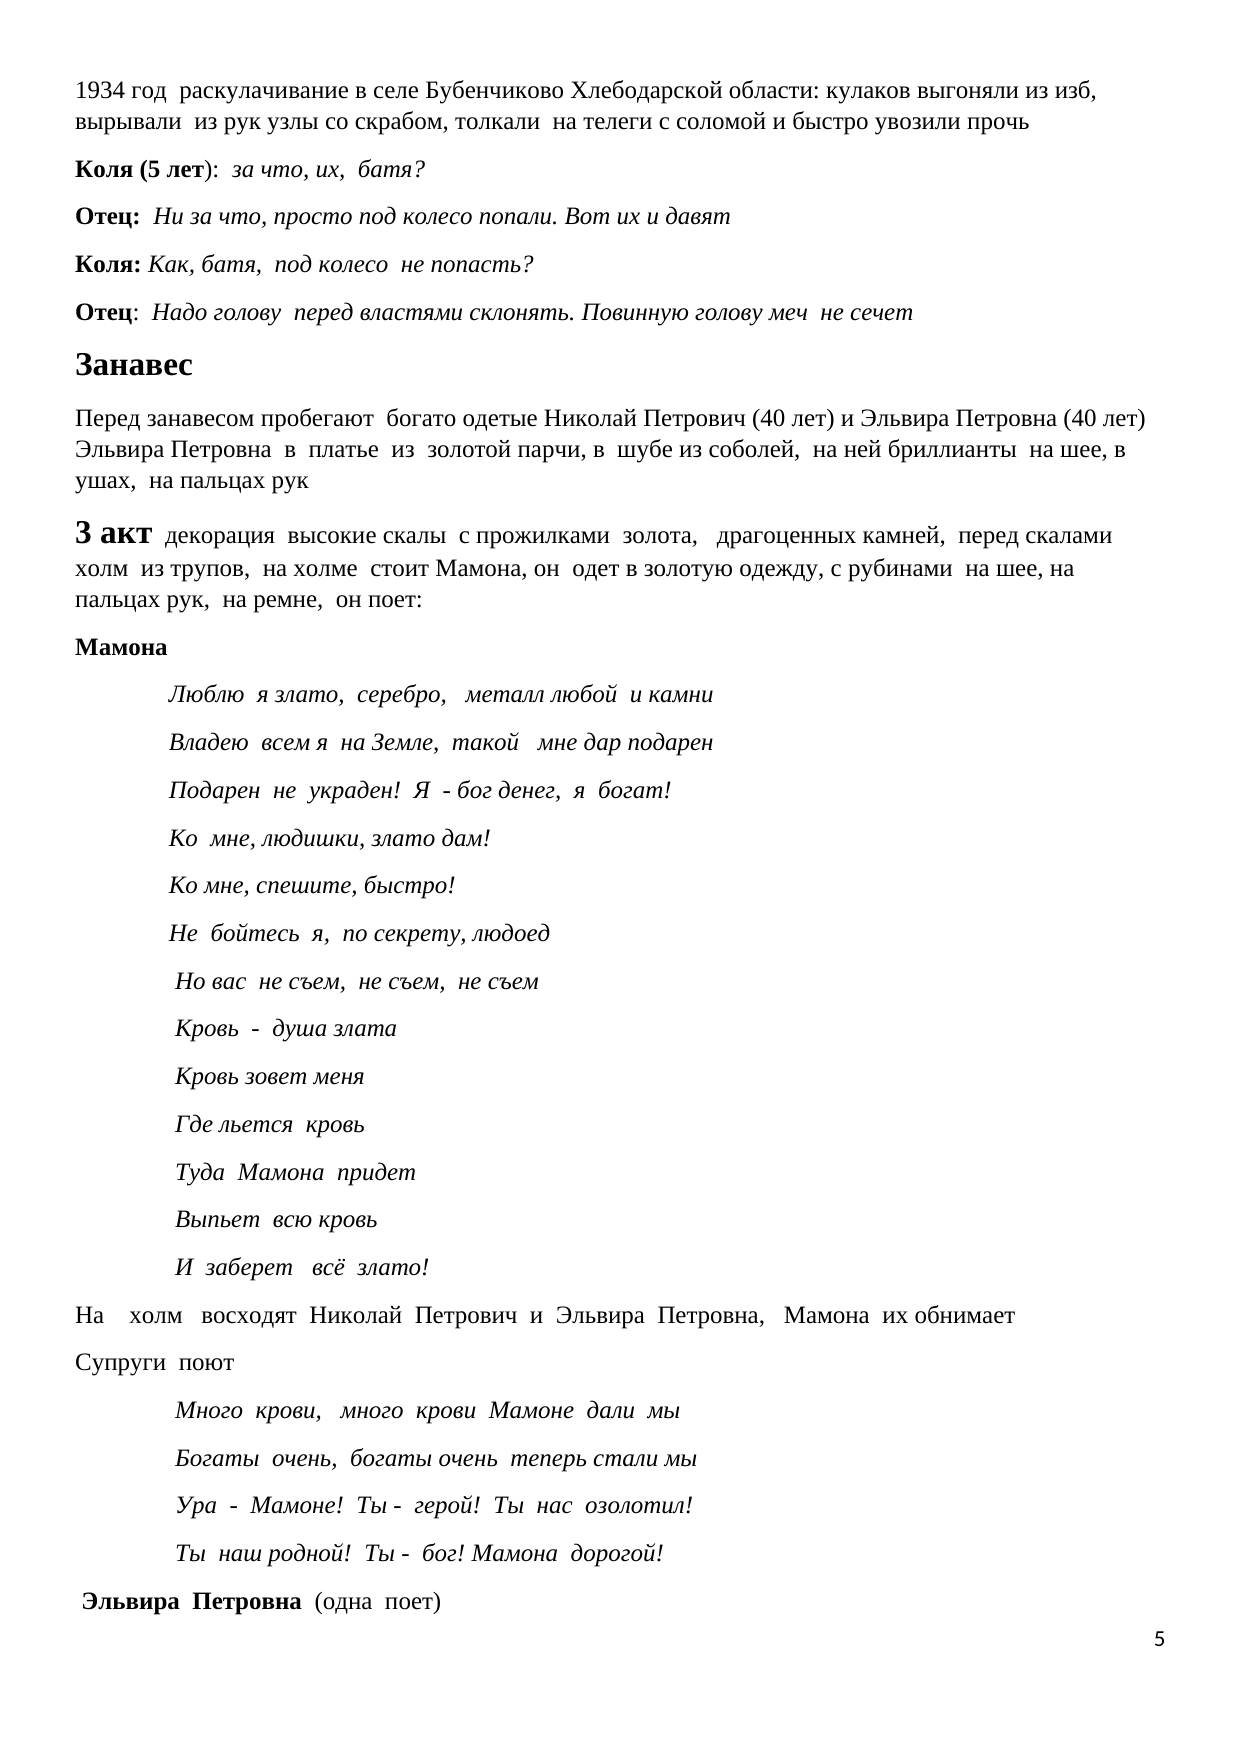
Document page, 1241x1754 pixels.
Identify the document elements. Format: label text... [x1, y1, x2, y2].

text Владею всем я на Земле, такой мне дар подарен [75, 727, 1165, 756]
text Ура - Мамоне! Ты - герой! Ты нас озолотил! [75, 1491, 1165, 1519]
text Кровь - душа злата [75, 1013, 1165, 1042]
text Отец: Ни за что, просто под колесо попали. Вот их и давят [75, 201, 1165, 230]
text Где льется кровь [75, 1109, 1165, 1138]
text Богаты очень, богаты очень теперь стали мы [75, 1443, 1165, 1472]
text Много крови, много крови Мамоне дали мы [75, 1395, 1165, 1424]
text 3 акт декорация высокие скалы с прожилками золота, драгоценных камней, перед скалами холм из трупов, на холме стоит Мамона, он одет в золотую одежду, с рубинами на шее, на пальцах рук, на ремне, он поет: [75, 512, 1165, 613]
text Выпьет всю кровь [75, 1204, 1165, 1233]
text Но вас не съем, не съем, не съем [75, 966, 1165, 994]
text Эльвира Петровна (одна поет) [75, 1586, 1165, 1615]
text Кровь зовет меня [75, 1061, 1165, 1090]
text Супруги поют [75, 1347, 1165, 1376]
text 1934 год раскулачивание в селе Бубенчиково Хлебодарской области: кулаков выгоняли из изб, вырывали из рук узлы со скрабом, толкали на телеги с соломой и быстро увозили прочь [75, 75, 1165, 135]
text Подарен не украден! Я - бог денег, я богат! [75, 775, 1165, 804]
text Туда Мамона придет [75, 1157, 1165, 1185]
text Ты наш родной! Ты - бог! Мамона дорогой! [75, 1538, 1165, 1567]
text Коля: Как, батя, под колесо не попасть? [75, 249, 1165, 278]
text Занавес [75, 344, 1165, 383]
text Не бойтесь я, по секрету, людоед [75, 918, 1165, 947]
text Отец: Надо голову перед властями склонять. Повинную голову меч не сечет [75, 297, 1165, 326]
text Перед занавесом пробегают богато одетые Николай Петрович (40 лет) и Эльвира Петровна (40 лет) Эльвира Петровна в платье из золотой парчи, в шубе из соболей, на ней бриллианты на шее, в ушах, на пальцах рук [75, 403, 1165, 493]
text Люблю я злато, серебро, металл любой и камни [75, 679, 1165, 708]
text Ко мне, людишки, злато дам! [75, 823, 1165, 851]
text Мамона [75, 632, 1165, 661]
text Коля (5 лет): за что, их, батя? [75, 154, 1165, 182]
text И заберет всё злато! [75, 1252, 1165, 1281]
text На холм восходят Николай Петрович и Эльвира Петровна, Мамона их обнимает [75, 1300, 1165, 1328]
text Ко мне, спешите, быстро! [75, 870, 1165, 899]
